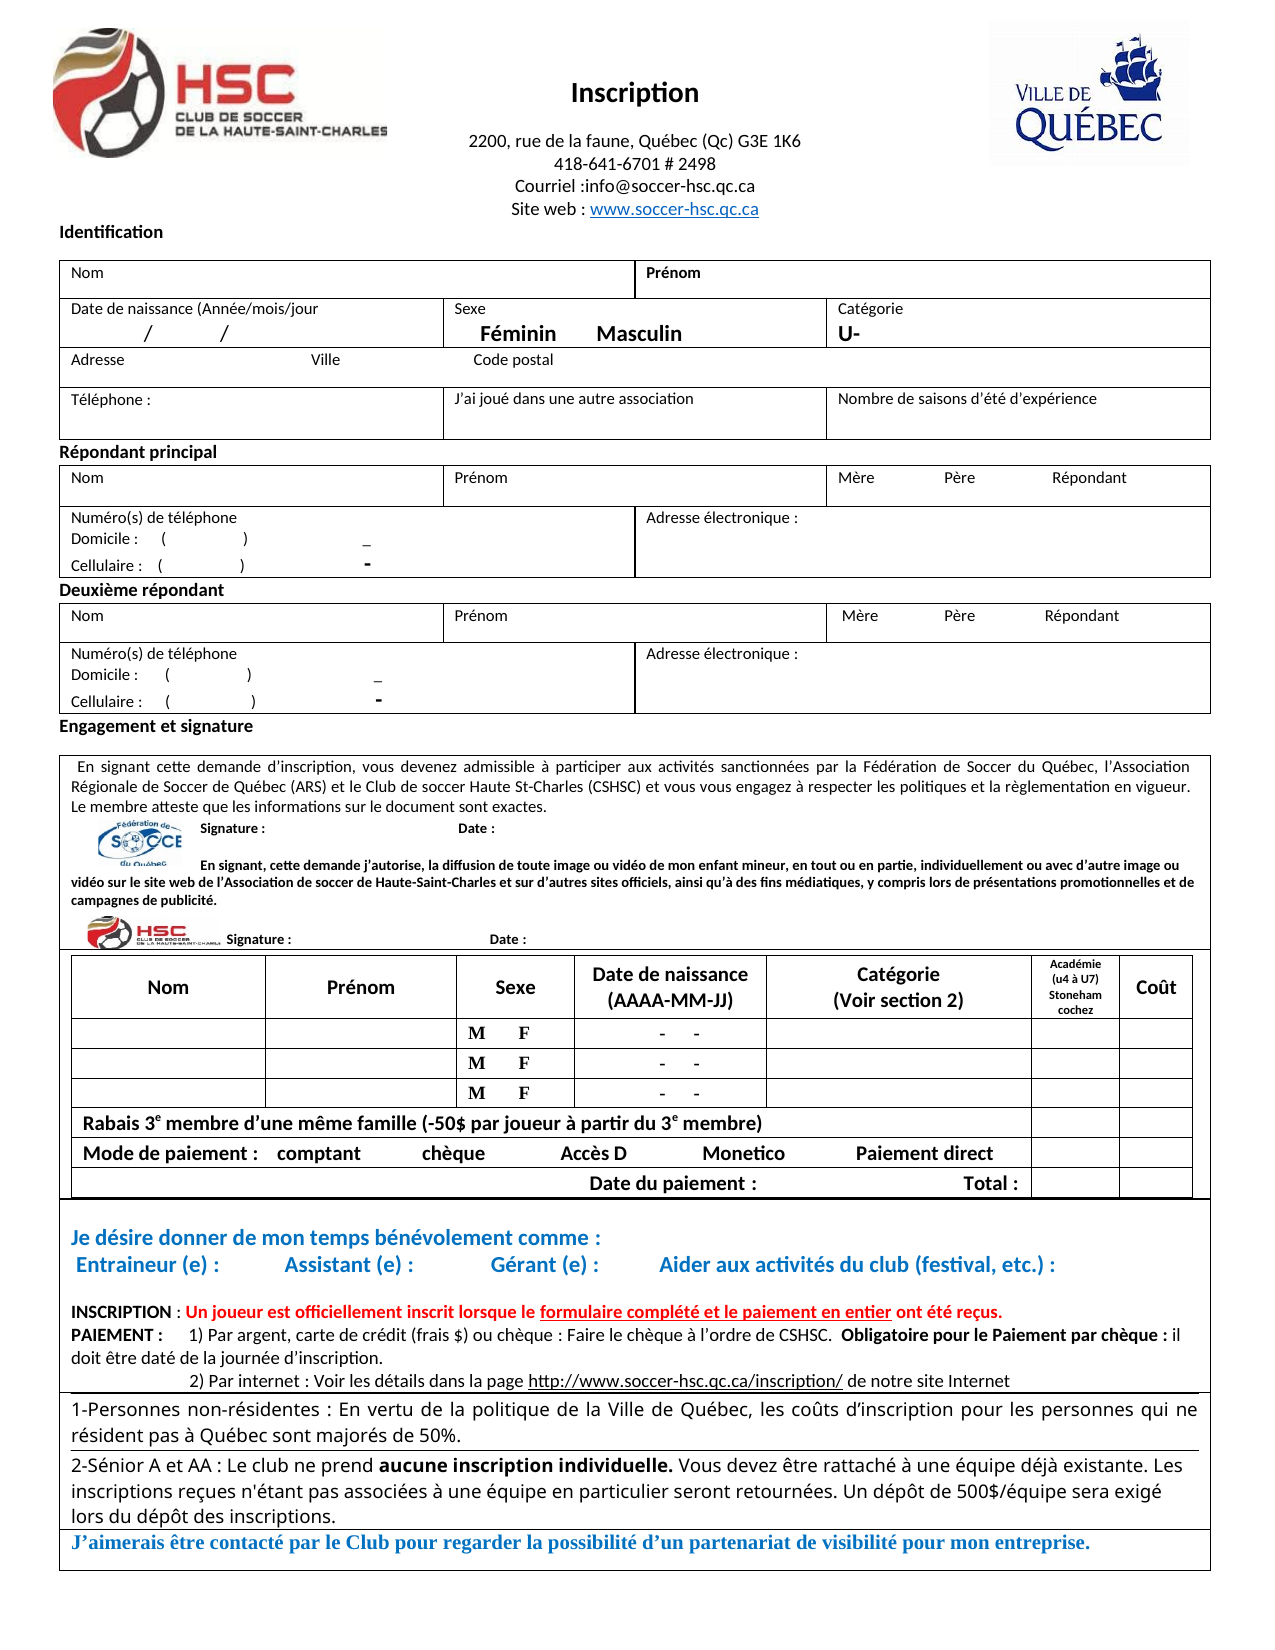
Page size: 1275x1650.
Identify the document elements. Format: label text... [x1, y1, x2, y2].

table_header Prénom [636, 261, 1210, 297]
table_cell Date de naissance (Année/mois/jour / / [60, 299, 443, 347]
table_header Nom [60, 604, 443, 642]
table_cell Numéro(s) de téléphone Domicile : ( ) _ Cellulaire : ( ) - [60, 507, 634, 577]
text Deuxième répondant [59, 578, 1211, 601]
text Répondant principal [59, 440, 1211, 463]
table_cell Sexe Féminin Masculin [444, 299, 826, 347]
text Identification [59, 221, 1211, 243]
table_header Mère Père Répondant [827, 604, 1210, 642]
picture [86, 916, 221, 948]
table_cell 1-Personnes non-résidentes : En vertu de la politique de la Ville de Québec, les coûts d’inscription pour les personnes qui ne résident pas à Québec sont majorés de 50%. 2-Sénior A et AA : Le club ne prend aucune inscription individuelle. Vous devez être rattaché à une équipe déjà existante. Les inscriptions reçues n'étant pas associées à une équipe en particulier seront retournées. Un dépôt de 500$/équipe sera exigé lors du dépôt des inscriptions. [60, 1393, 1210, 1529]
table_cell Adresse électronique : [636, 507, 1210, 577]
table_cell Téléphone : [60, 388, 443, 439]
table_cell J’ai joué dans une autre association [444, 388, 826, 439]
table_cell Adresse électronique : [636, 643, 1210, 713]
table_cell Nombre de saisons d’été d’expérience [827, 388, 1210, 439]
table_header Mère Père Répondant [827, 466, 1210, 506]
table_header Nom [60, 466, 443, 506]
table_header En signant cette demande d’inscription, vous devenez admissible à participer aux activités sanctionnées par la Fédération de Soccer du Québec, l’Association Régionale de Soccer de Québec (ARS) et le Club de soccer Haute St-Charles (CSHSC) et vous vous engagez à respecter les politiques et la règlementation en vigueur. Le membre atteste que les informations sur le document sont exactes. Signature : Date : En signant, cette demande j’autorise, la diffusion de toute image ou vidéo de mon enfant mineur, en tout ou en partie, individuellement ou avec d’autre image ou vidéo sur le site web de l’Association de soccer de Haute-Saint-Charles et sur d’autres sites officiels, ainsi qu’à des fins médiatiques, y compris lors de présentations promotionnelles et de campagnes de publicité. Signature : Date : [60, 756, 1210, 949]
table_cell Catégorie U- [827, 299, 1210, 347]
picture [52, 28, 388, 158]
text Engagement et signature [59, 714, 1211, 737]
table_cell Numéro(s) de téléphone Domicile : ( ) _ Cellulaire : ( ) - [60, 643, 634, 713]
table_header Je désire donner de mon temps bénévolement comme : Entraineur (e) : Assistant (e) : Gérant (e) : Aider aux activités du club (festival, etc.) : INSCRIPTION : Un joueur est officiellement inscrit lorsque le formulaire complété et le paiement en entier ont été reçus. PAIEMENT : 1) Par argent, carte de crédit (frais $) ou chèque : Faire le chèque à l’ordre de CSHSC. Obligatoire pour le Paiement par chèque : il doit être daté de la journée d’inscription. 2) Par internet : Voir les détails dans la page http://www.soccer-hsc.qc.ca/inscription/ de notre site Internet [60, 1200, 1210, 1392]
table_header Nom [60, 261, 634, 297]
table_cell J’aimerais être contacté par le Club pour regarder la possibilité d’un partenariat de visibilité pour mon entreprise. [60, 1530, 1210, 1569]
table_cell Adresse Ville Code postal [60, 348, 1210, 387]
table_cell [60, 950, 1210, 1198]
picture [988, 20, 1190, 166]
table_header Prénom [444, 604, 826, 642]
picture [96, 820, 182, 865]
table_header Prénom [444, 466, 826, 506]
